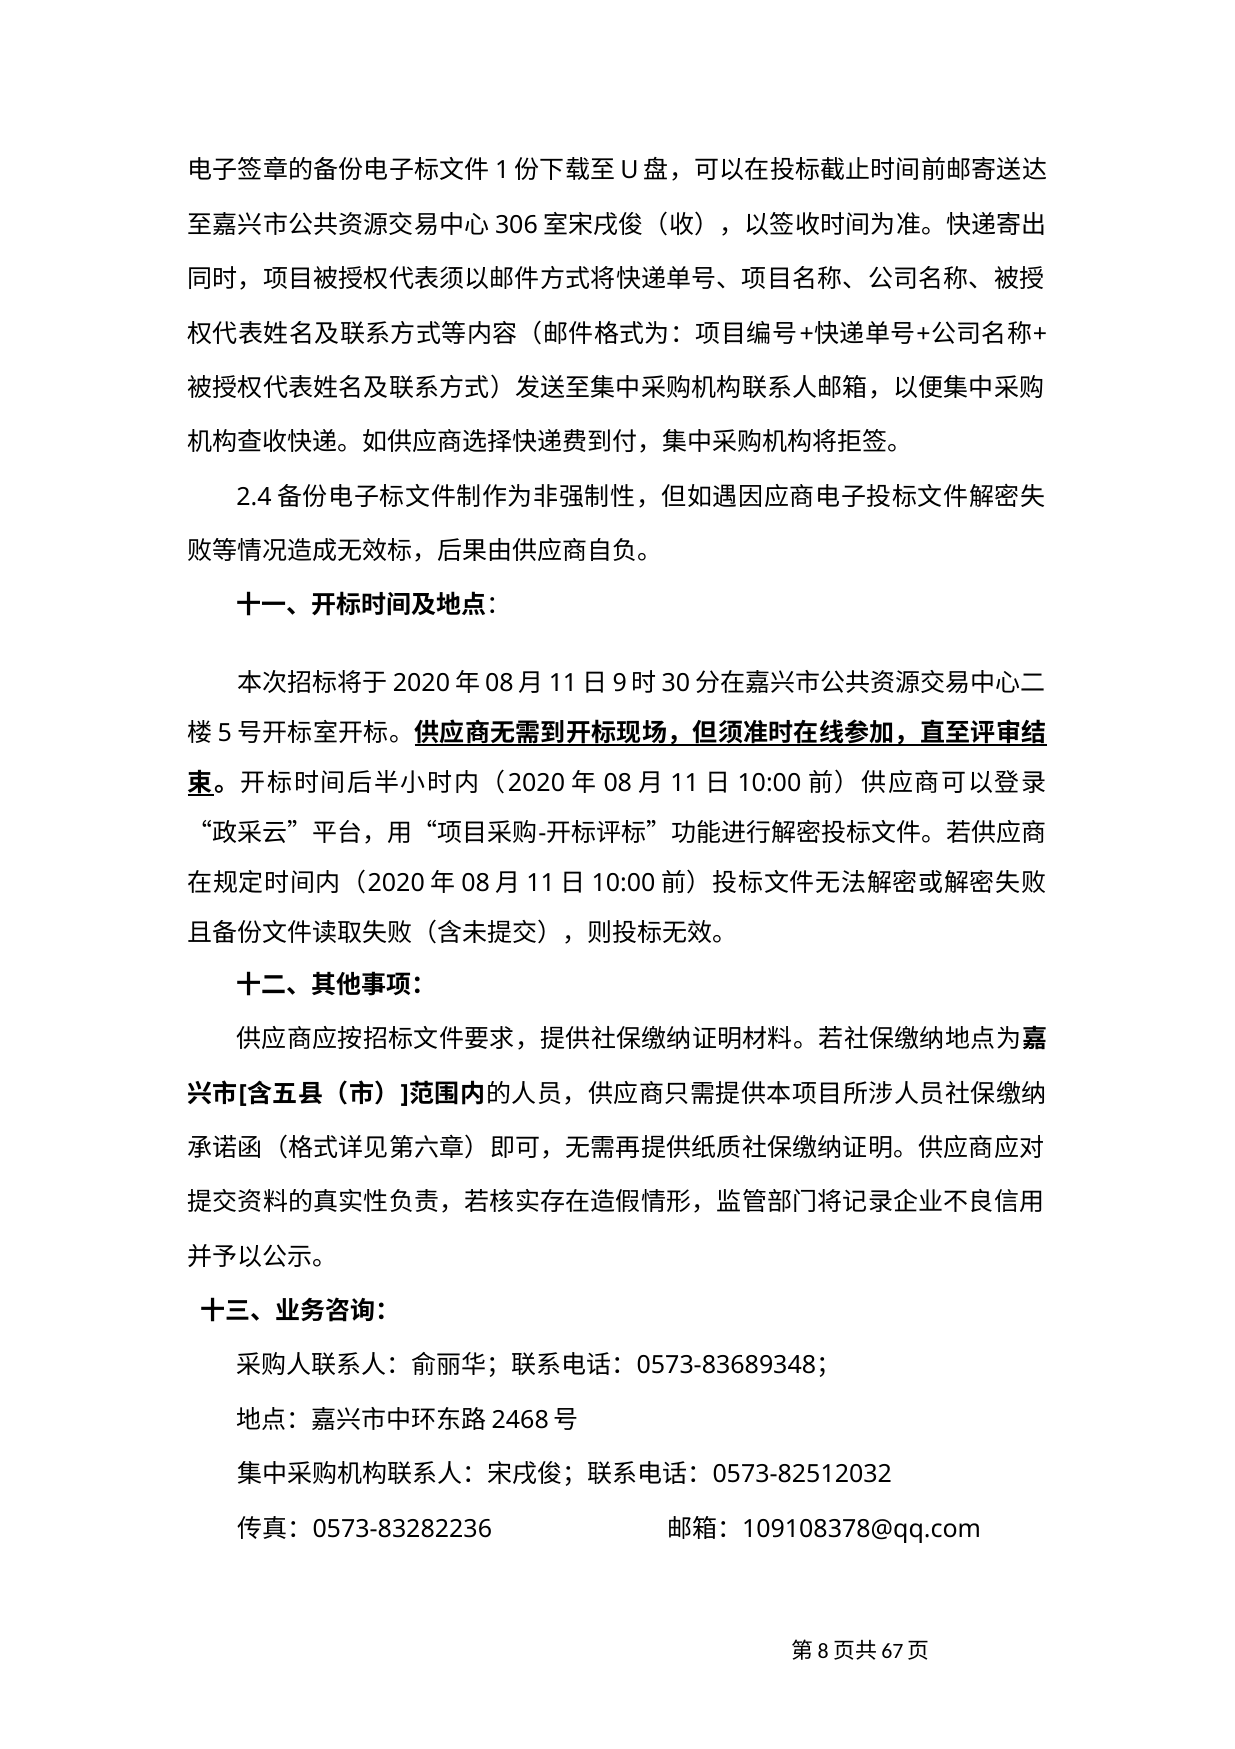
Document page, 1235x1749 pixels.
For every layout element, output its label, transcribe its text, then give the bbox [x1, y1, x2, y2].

text 传真：0573-83282236 邮箱：109108378@qq.com [187, 1508, 1047, 1544]
text 本次招标将于2020年08月11日9时30分在嘉兴市公共资源交易中心二楼5号开标室开标。供应商无需到开标现场，但须准时在线参加，直至评审结束。开标时间后半小时内（2020年08月11日10:00前）供应商可以登录“政采云”平台，用“项目采购-开标评标”功能进行解密投标文件。若供应商在规定时间内（2020年08月11日10:00前）投标文件无法解密或解密失败且备份文件读取失败（含未提交），则投标无效。 [187, 652, 1047, 952]
text 供应商应按招标文件要求，提供社保缴纳证明材料。若社保缴纳地点为嘉兴市[含五县（市）]范围内的人员，供应商只需提供本项目所涉人员社保缴纳承诺函（格式详见第六章）即可，无需再提供纸质社保缴纳证明。供应商应对提交资料的真实性负责，若核实存在造假情形，监管部门将记录企业不良信用并予以公示。 [187, 1019, 1047, 1272]
text 2.4备份电子标文件制作为非强制性，但如遇因应商电子投标文件解密失败等情况造成无效标，后果由供应商自负。 [187, 476, 1047, 567]
text 十一、开标时间及地点： [187, 585, 1047, 621]
text 十三、业务咨询： [187, 1291, 1047, 1327]
text 地点：嘉兴市中环东路2468号 [187, 1399, 1047, 1436]
text 十二、其他事项： [187, 964, 1047, 1001]
text 采购人联系人：俞丽华；联系电话：0573-83689348； [187, 1345, 1047, 1381]
text 集中采购机构联系人：宋戌俊；联系电话：0573-82512032 [187, 1454, 1047, 1490]
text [187, 150, 1047, 458]
